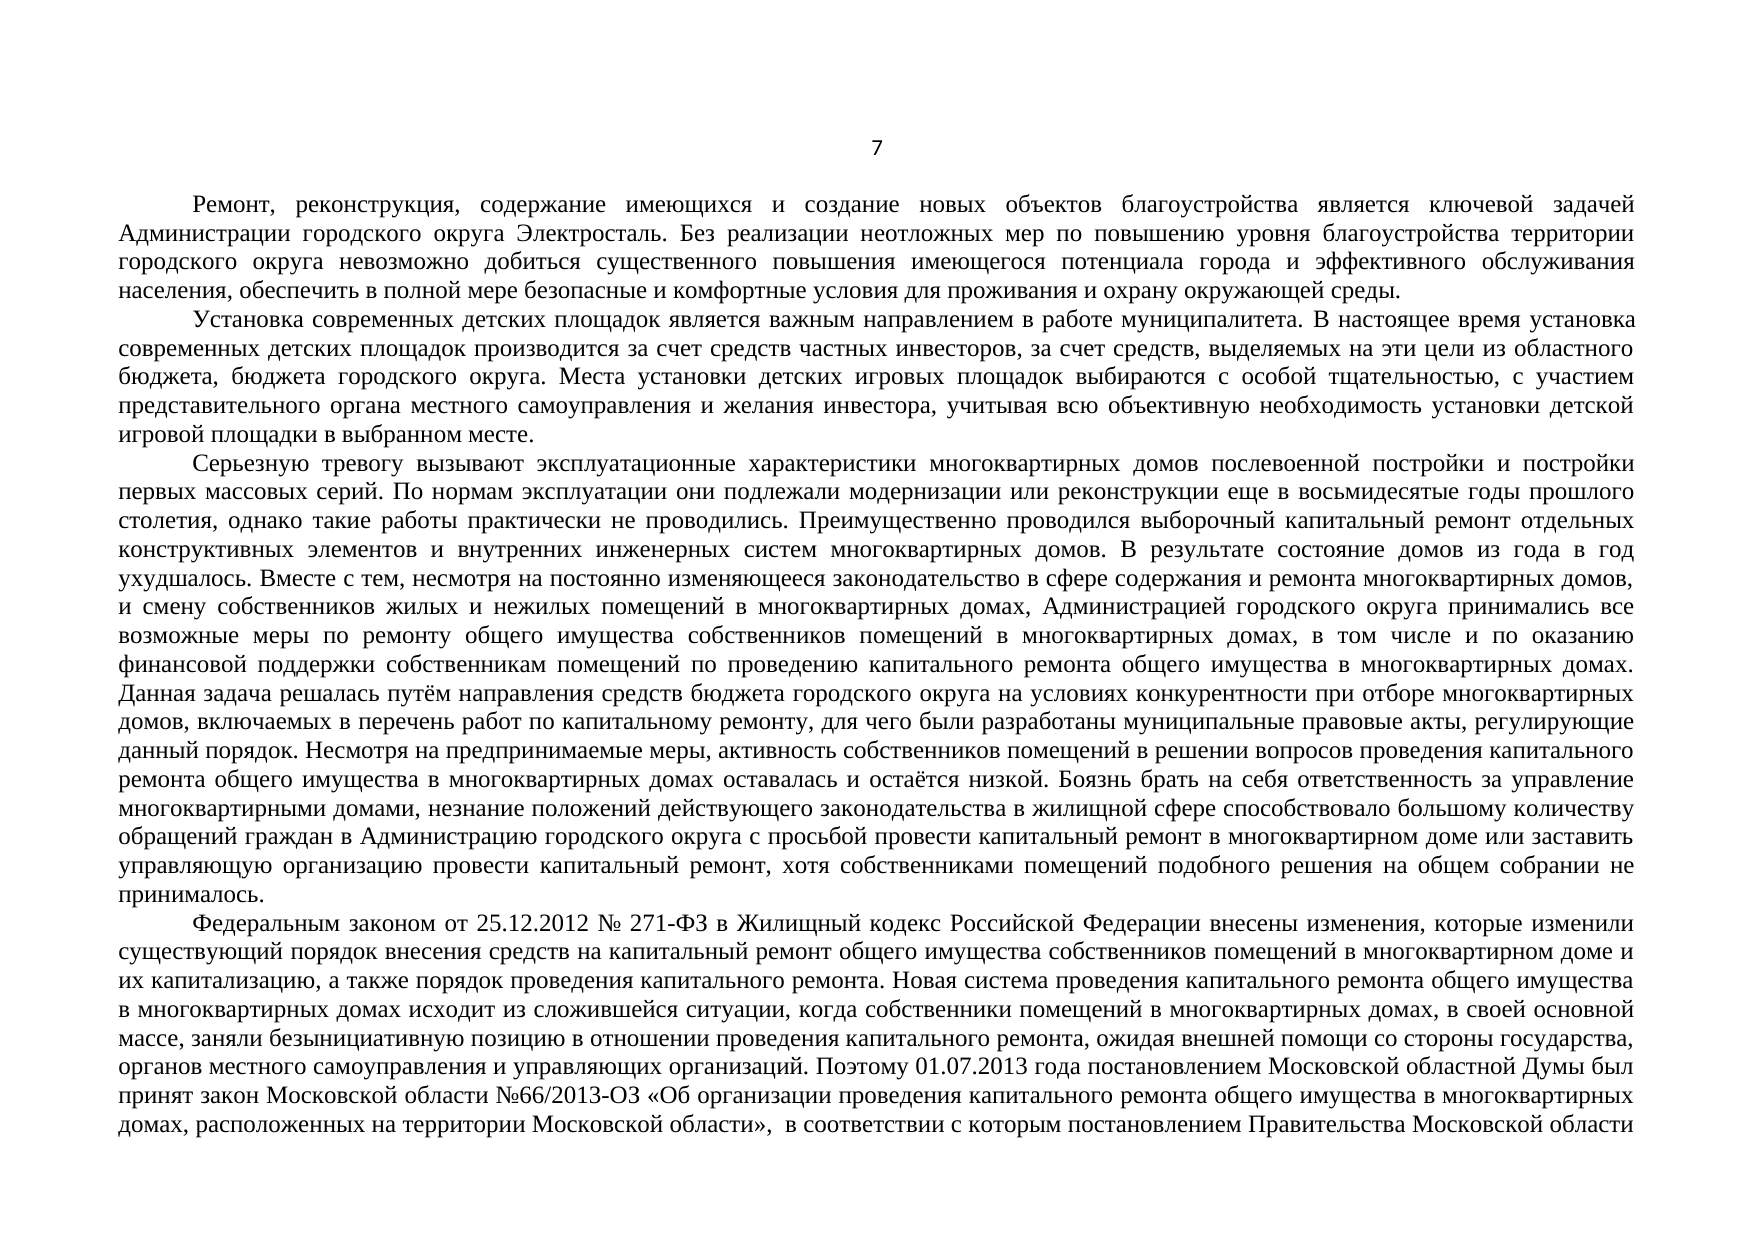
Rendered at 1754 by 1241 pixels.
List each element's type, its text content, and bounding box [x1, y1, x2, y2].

text Установка современных детских площадок является важным направлением в работе муниципалитета. В настоящее время установка современных детских площадок производится за счет средств частных инвесторов, за счет средств, выделяемых на эти цели из областного бюджета, бюджета городского округа. Места установки детских игровых площадок выбираются с особой тщательностью, с участием представительного органа местного самоуправления и желания инвестора, учитывая всю объективную необходимость установки детской игровой площадки в выбранном месте. [118, 304, 1636, 448]
text Ремонт, реконструкция, содержание имеющихся и создание новых объектов благоустройства является ключевой задачей Администрации городского округа Электросталь. Без реализации неотложных мер по повышению уровня благоустройства территории городского округа невозможно добиться существенного повышения имеющегося потенциала города и эффективного обслуживания населения, обеспечить в полной мере безопасные и комфортные условия для проживания и охрану окружающей среды. [118, 189, 1636, 304]
text Серьезную тревогу вызывают эксплуатационные характеристики многоквартирных домов послевоенной постройки и постройки первых массовых серий. По нормам эксплуатации они подлежали модернизации или реконструкции еще в восьмидесятые годы прошлого столетия, однако такие работы практически не проводились. Преимущественно проводился выборочный капитальный ремонт отдельных конструктивных элементов и внутренних инженерных систем многоквартирных домов. В результате состояние домов из года в год ухудшалось. Вместе с тем, несмотря на постоянно изменяющееся законодательство в сфере содержания и ремонта многоквартирных домов, и смену собственников жилых и нежилых помещений в многоквартирных домах, Администрацией городского округа принимались все возможные меры по ремонту общего имущества собственников помещений в многоквартирных домах, в том числе и по оказанию финансовой поддержки собственникам помещений по проведению капитального ремонта общего имущества в многоквартирных домах. Данная задача решалась путём направления средств бюджета городского округа на условиях конкурентности при отборе многоквартирных домов, включаемых в перечень работ по капитальному ремонту, для чего были разработаны муниципальные правовые акты, регулирующие данный порядок. Несмотря на предпринимаемые меры, активность собственников помещений в решении вопросов проведения капитального ремонта общего имущества в многоквартирных домах оставалась и остаётся низкой. Боязнь брать на себя ответственность за управление многоквартирными домами, незнание положений действующего законодательства в жилищной сфере способствовало большому количеству обращений граждан в Администрацию городского округа с просьбой провести капитальный ремонт в многоквартирном доме или заставить управляющую организацию провести капитальный ремонт, хотя собственниками помещений подобного решения на общем собрании не принималось. [118, 448, 1636, 908]
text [118, 908, 1636, 1138]
